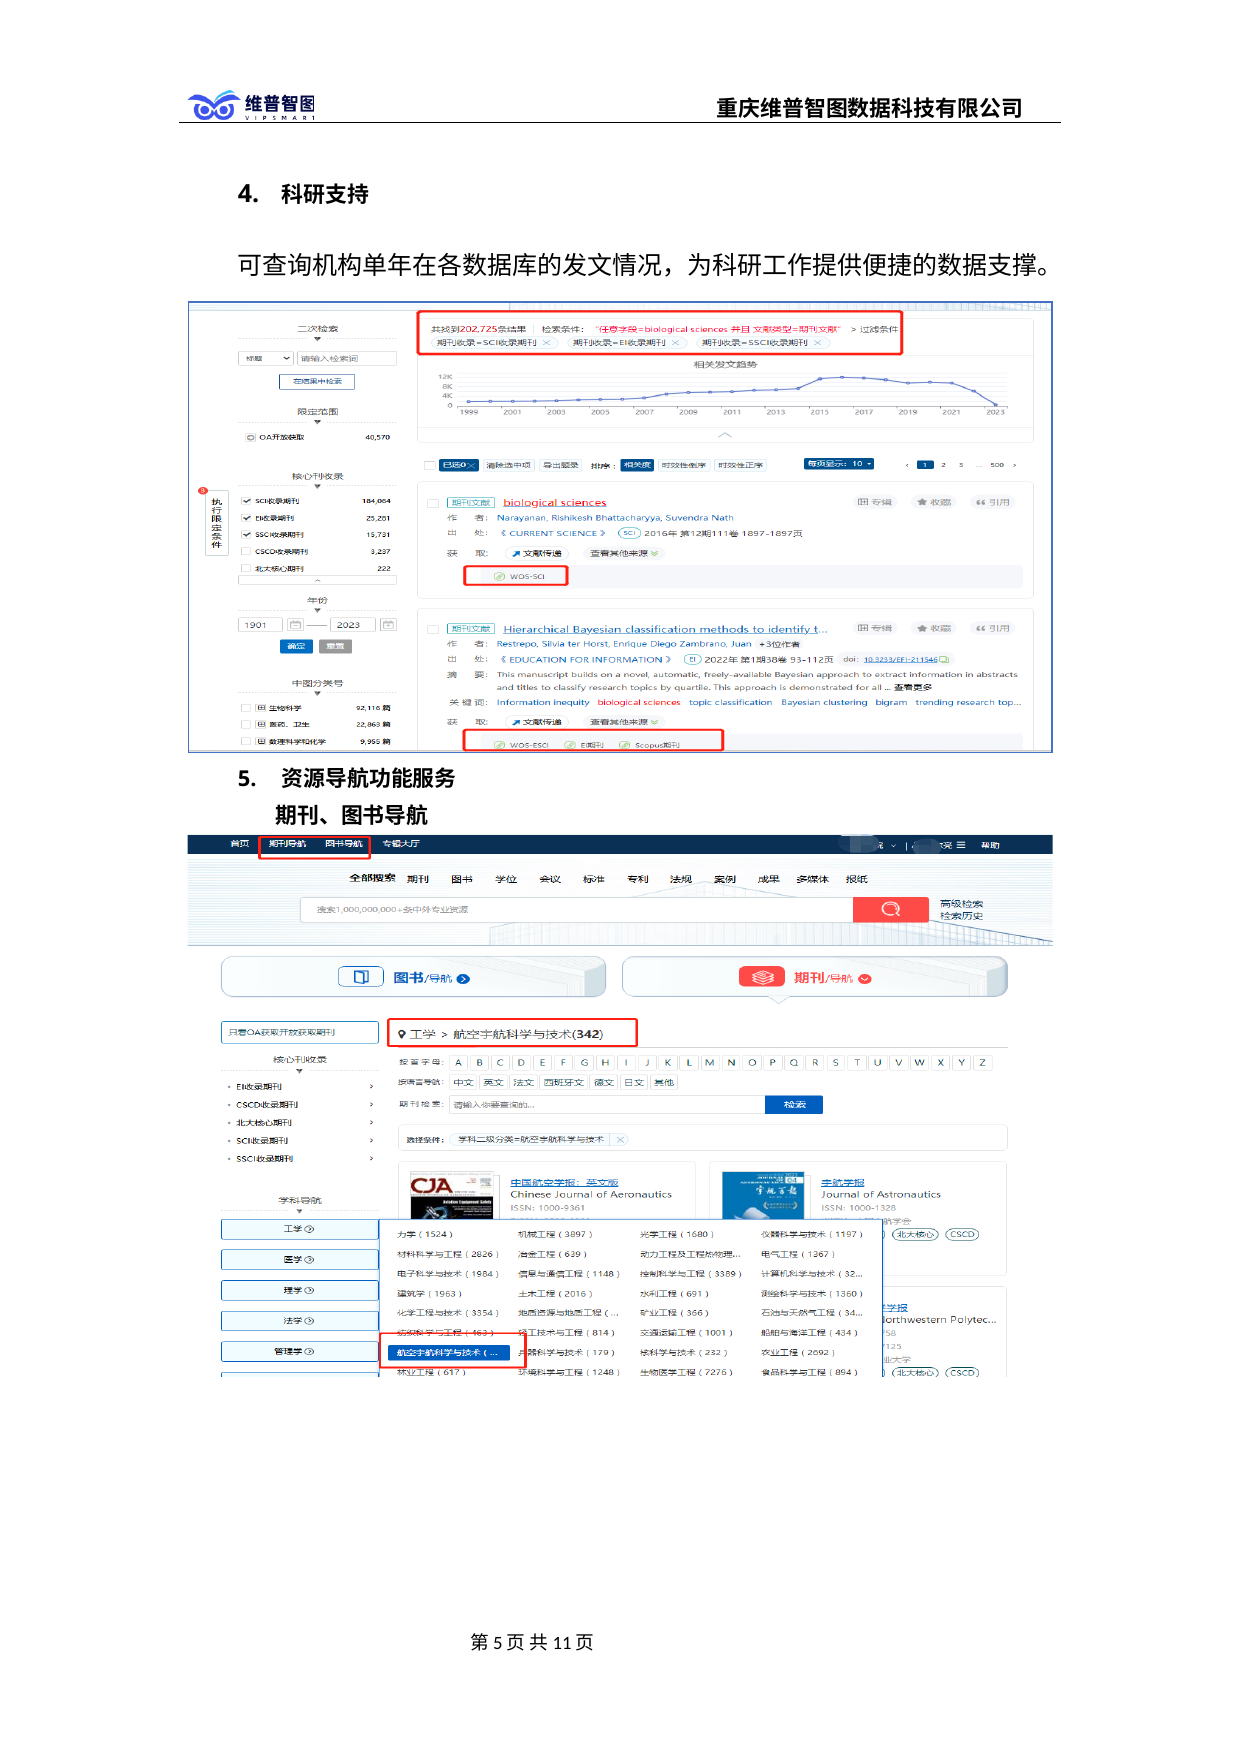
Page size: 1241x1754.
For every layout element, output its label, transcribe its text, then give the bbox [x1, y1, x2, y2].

picture [189, 303, 1051, 752]
list 可查询机构单年在各数据库的发文情况，为科研工作提供便捷的数据支撑。 [187, 231, 1053, 296]
picture [187, 90, 314, 120]
text 期刊、图书导航 [231, 797, 1053, 830]
list 资源导航功能服务 [238, 760, 1053, 793]
picture [187, 834, 1053, 1377]
list 科研支持 [238, 161, 1053, 226]
